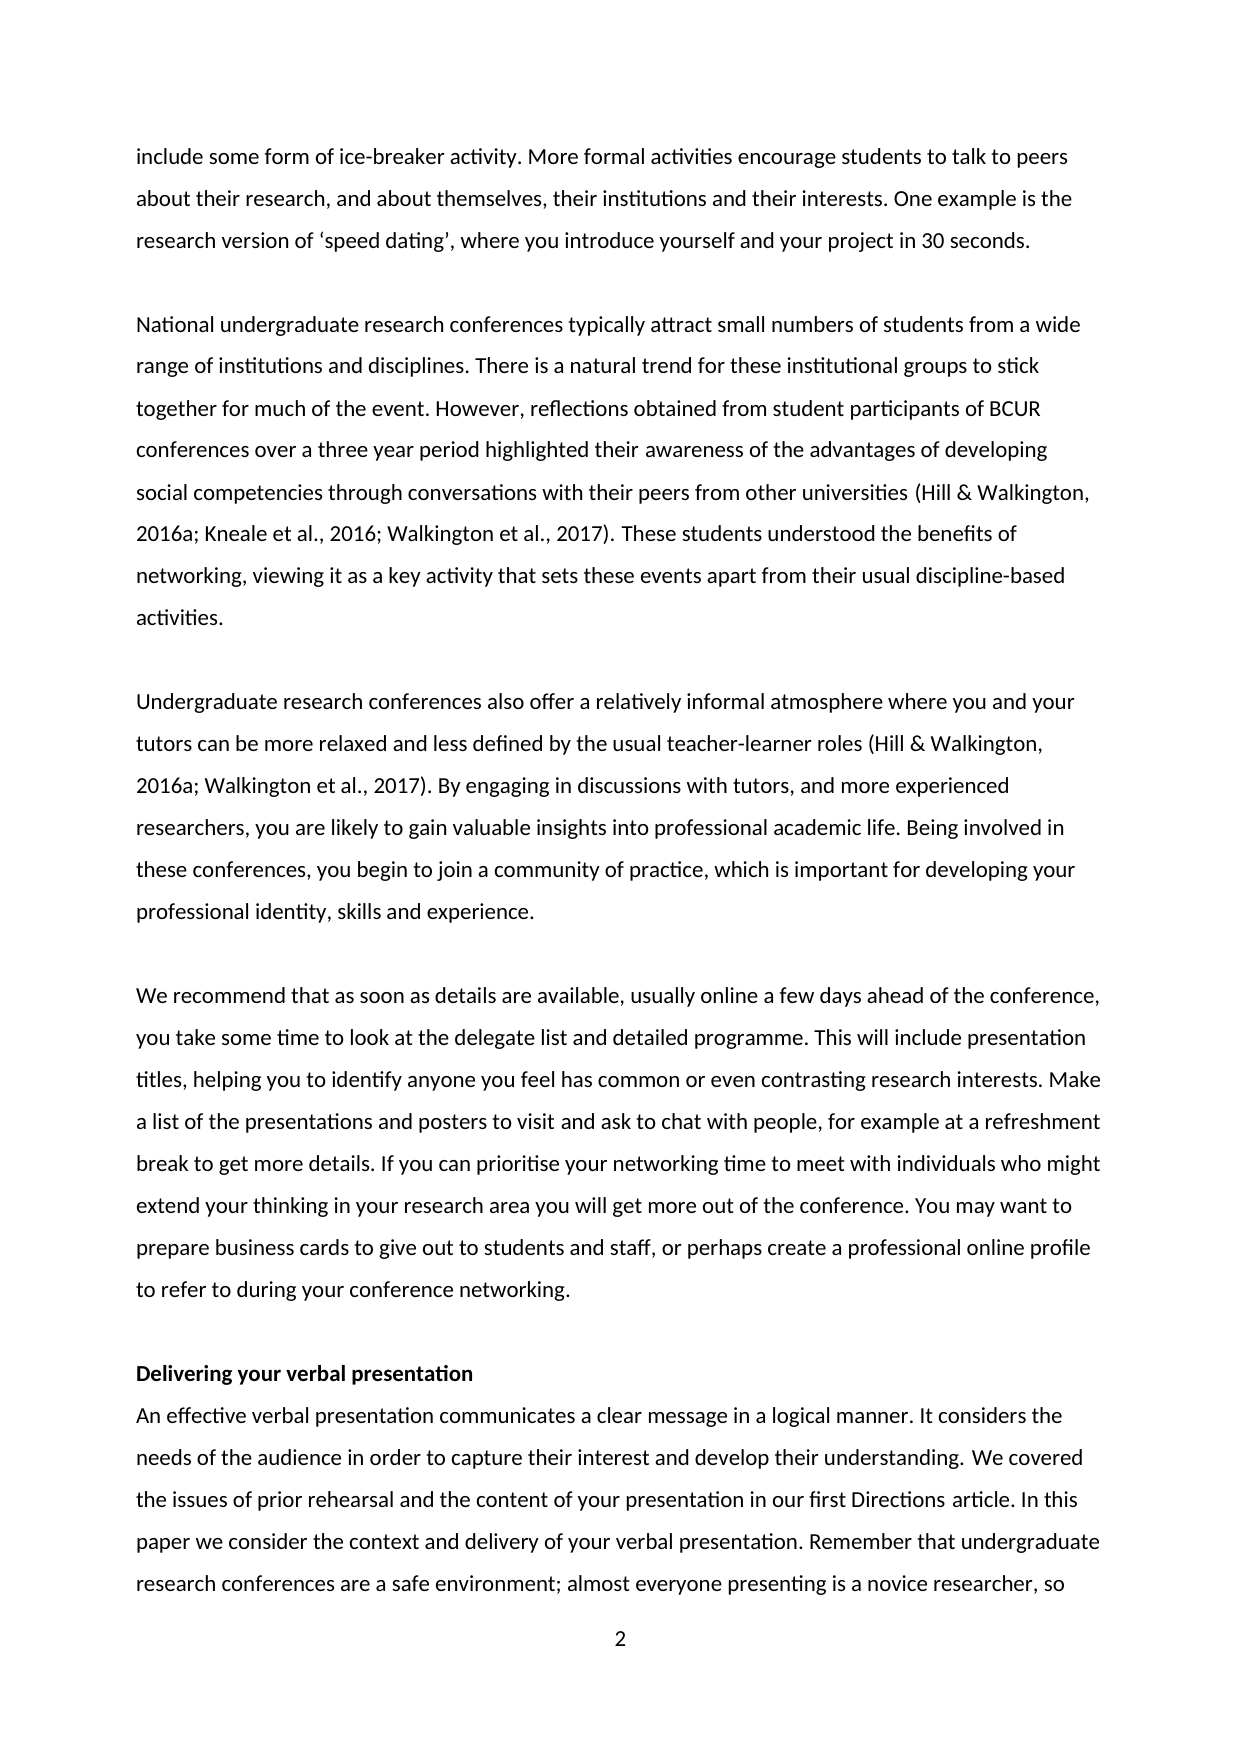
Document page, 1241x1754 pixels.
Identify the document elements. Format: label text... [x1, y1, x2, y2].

text National undergraduate research conferences typically attract small numbers of students from a wide range of institutions and disciplines. There is a natural trend for these institutional groups to stick together for much of the event. However, reflections obtained from student participants of BCUR conferences over a three year period highlighted their awareness of the advantages of developing social competencies through conversations with their peers from other universities (Hill & Walkington, 2016a; Kneale et al., 2016; Walkington et al., 2017). These students understood the benefits of networking, viewing it as a key activity that sets these events apart from their usual discipline-based activities. [136, 310, 1104, 632]
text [136, 1401, 1104, 1597]
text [136, 142, 1104, 254]
text Undergraduate research conferences also offer a relatively informal atmosphere where you and your tutors can be more relaxed and less defined by the usual teacher-learner roles (Hill & Walkington, 2016a; Walkington et al., 2017). By engaging in discussions with tutors, and more experienced researchers, you are likely to gain valuable insights into professional academic life. Being involved in these conferences, you begin to join a community of practice, which is important for developing your professional identity, skills and experience. [136, 687, 1104, 925]
text We recommend that as soon as details are available, usually online a few days ahead of the conference, you take some time to look at the delegate list and detailed programme. This will include presentation titles, helping you to identify anyone you feel has common or even contrasting research interests. Make a list of the presentations and posters to visit and ask to chat with people, for example at a refreshment break to get more details. If you can prioritise your networking time to meet with individuals who might extend your thinking in your research area you will get more out of the conference. You may want to prepare business cards to give out to students and staff, or perhaps create a professional online profile to refer to during your conference networking. [136, 981, 1104, 1303]
text Delivering your verbal presentation [136, 1359, 1104, 1387]
